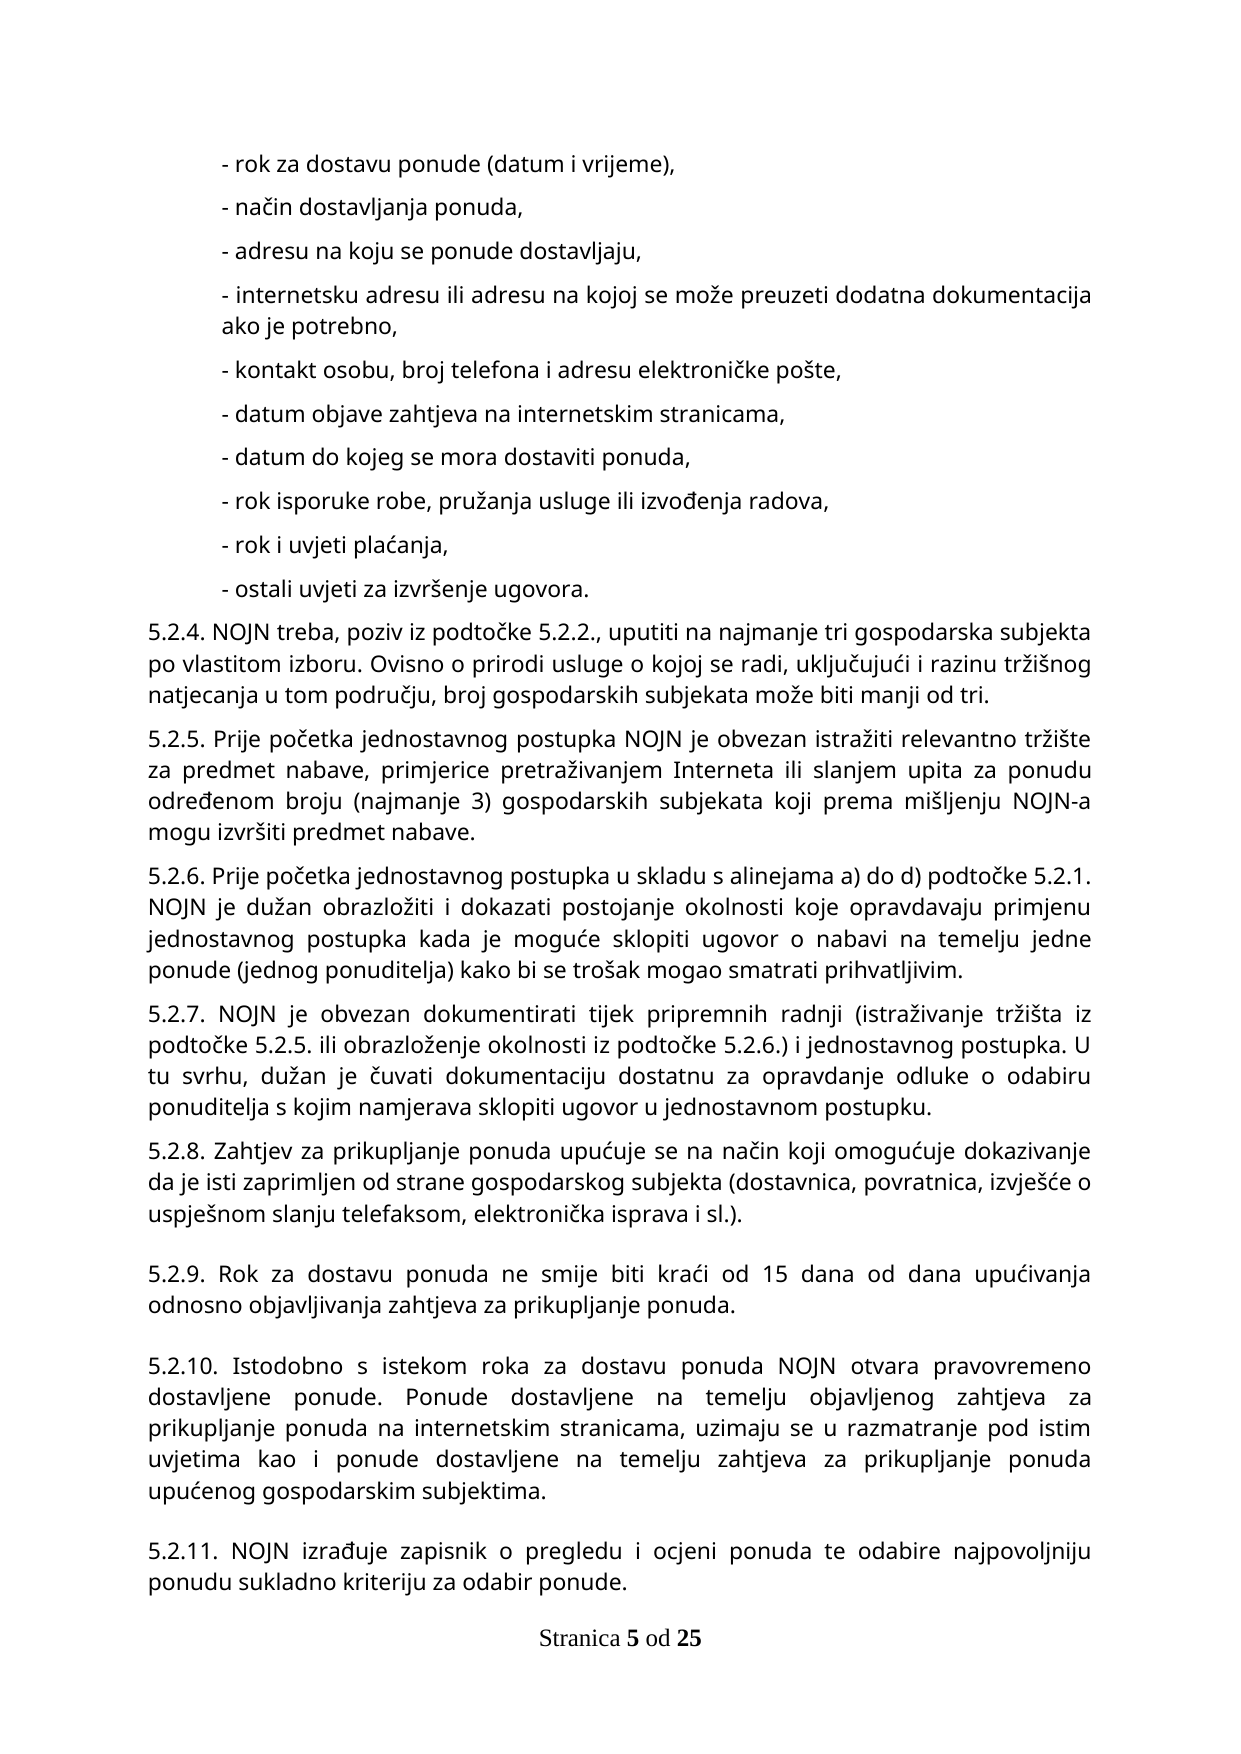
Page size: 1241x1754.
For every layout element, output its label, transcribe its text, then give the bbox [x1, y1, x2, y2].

text - rok za dostavu ponude (datum i vrijeme), [221, 148, 1093, 179]
text - ostali uvjeti za izvršenje ugovora. [221, 573, 1093, 604]
text 5.2.7. NOJN je obvezan dokumentirati tijek pripremnih radnji (istraživanje tržišta iz podtočke 5.2.5. ili obrazloženje okolnosti iz podtočke 5.2.6.) i jednostavnog postupka. U tu svrhu, dužan je čuvati dokumentaciju dostatnu za opravdanje odluke o odabiru ponuditelja s kojim namjerava sklopiti ugovor u jednostavnom postupku. [148, 998, 1093, 1123]
text - način dostavljanja ponuda, [221, 191, 1093, 223]
text 5.2.5. Prije početka jednostavnog postupka NOJN je obvezan istražiti relevantno tržište za predmet nabave, primjerice pretraživanjem Interneta ili slanjem upita za ponudu određenom broju (najmanje 3) gospodarskih subjekata koji prema mišljenju NOJN-a mogu izvršiti predmet nabave. [148, 723, 1093, 848]
text 5.2.9. Rok za dostavu ponuda ne smije biti kraći od 15 dana od dana upućivanja odnosno objavljivanja zahtjeva za prikupljanje ponuda. [148, 1258, 1093, 1321]
text - rok isporuke robe, pružanja usluge ili izvođenja radova, [221, 485, 1093, 516]
text - datum do kojeg se mora dostaviti ponuda, [221, 441, 1093, 473]
text 5.2.8. Zahtjev za prikupljanje ponuda upućuje se na način koji omogućuje dokazivanje da je isti zaprimljen od strane gospodarskog subjekta (dostavnica, povratnica, izvješće o uspješnom slanju telefaksom, elektronička isprava i sl.). [148, 1135, 1093, 1229]
text 5.2.6. Prije početka jednostavnog postupka u skladu s alinejama a) do d) podtočke 5.2.1. NOJN je dužan obrazložiti i dokazati postojanje okolnosti koje opravdavaju primjenu jednostavnog postupka kada je moguće sklopiti ugovor o nabavi na temelju jedne ponude (jednog ponuditelja) kako bi se trošak mogao smatrati prihvatljivim. [148, 860, 1093, 985]
text - internetsku adresu ili adresu na kojoj se može preuzeti dodatna dokumentacija ako je potrebno, [221, 279, 1093, 341]
text - adresu na koju se ponude dostavljaju, [221, 235, 1093, 266]
text 5.2.11. NOJN izrađuje zapisnik o pregledu i ocjeni ponuda te odabire najpovoljniju ponudu sukladno kriteriju za odabir ponude. [148, 1535, 1093, 1598]
text - kontakt osobu, broj telefona i adresu elektroničke pošte, [221, 354, 1093, 385]
text 5.2.4. NOJN treba, poziv iz podtočke 5.2.2., uputiti na najmanje tri gospodarska subjekta po vlastitom izboru. Ovisno o prirodi usluge o kojoj se radi, uključujući i razinu tržišnog natjecanja u tom području, broj gospodarskih subjekata može biti manji od tri. [148, 616, 1093, 710]
text 5.2.10. Istodobno s istekom roka za dostavu ponuda NOJN otvara pravovremeno dostavljene ponude. Ponude dostavljene na temelju objavljenog zahtjeva za prikupljanje ponuda na internetskim stranicama, uzimaju se u razmatranje pod istim uvjetima kao i ponude dostavljene na temelju zahtjeva za prikupljanje ponuda upućenog gospodarskim subjektima. [148, 1350, 1093, 1506]
text - datum objave zahtjeva na internetskim stranicama, [221, 398, 1093, 429]
text - rok i uvjeti plaćanja, [221, 529, 1093, 560]
